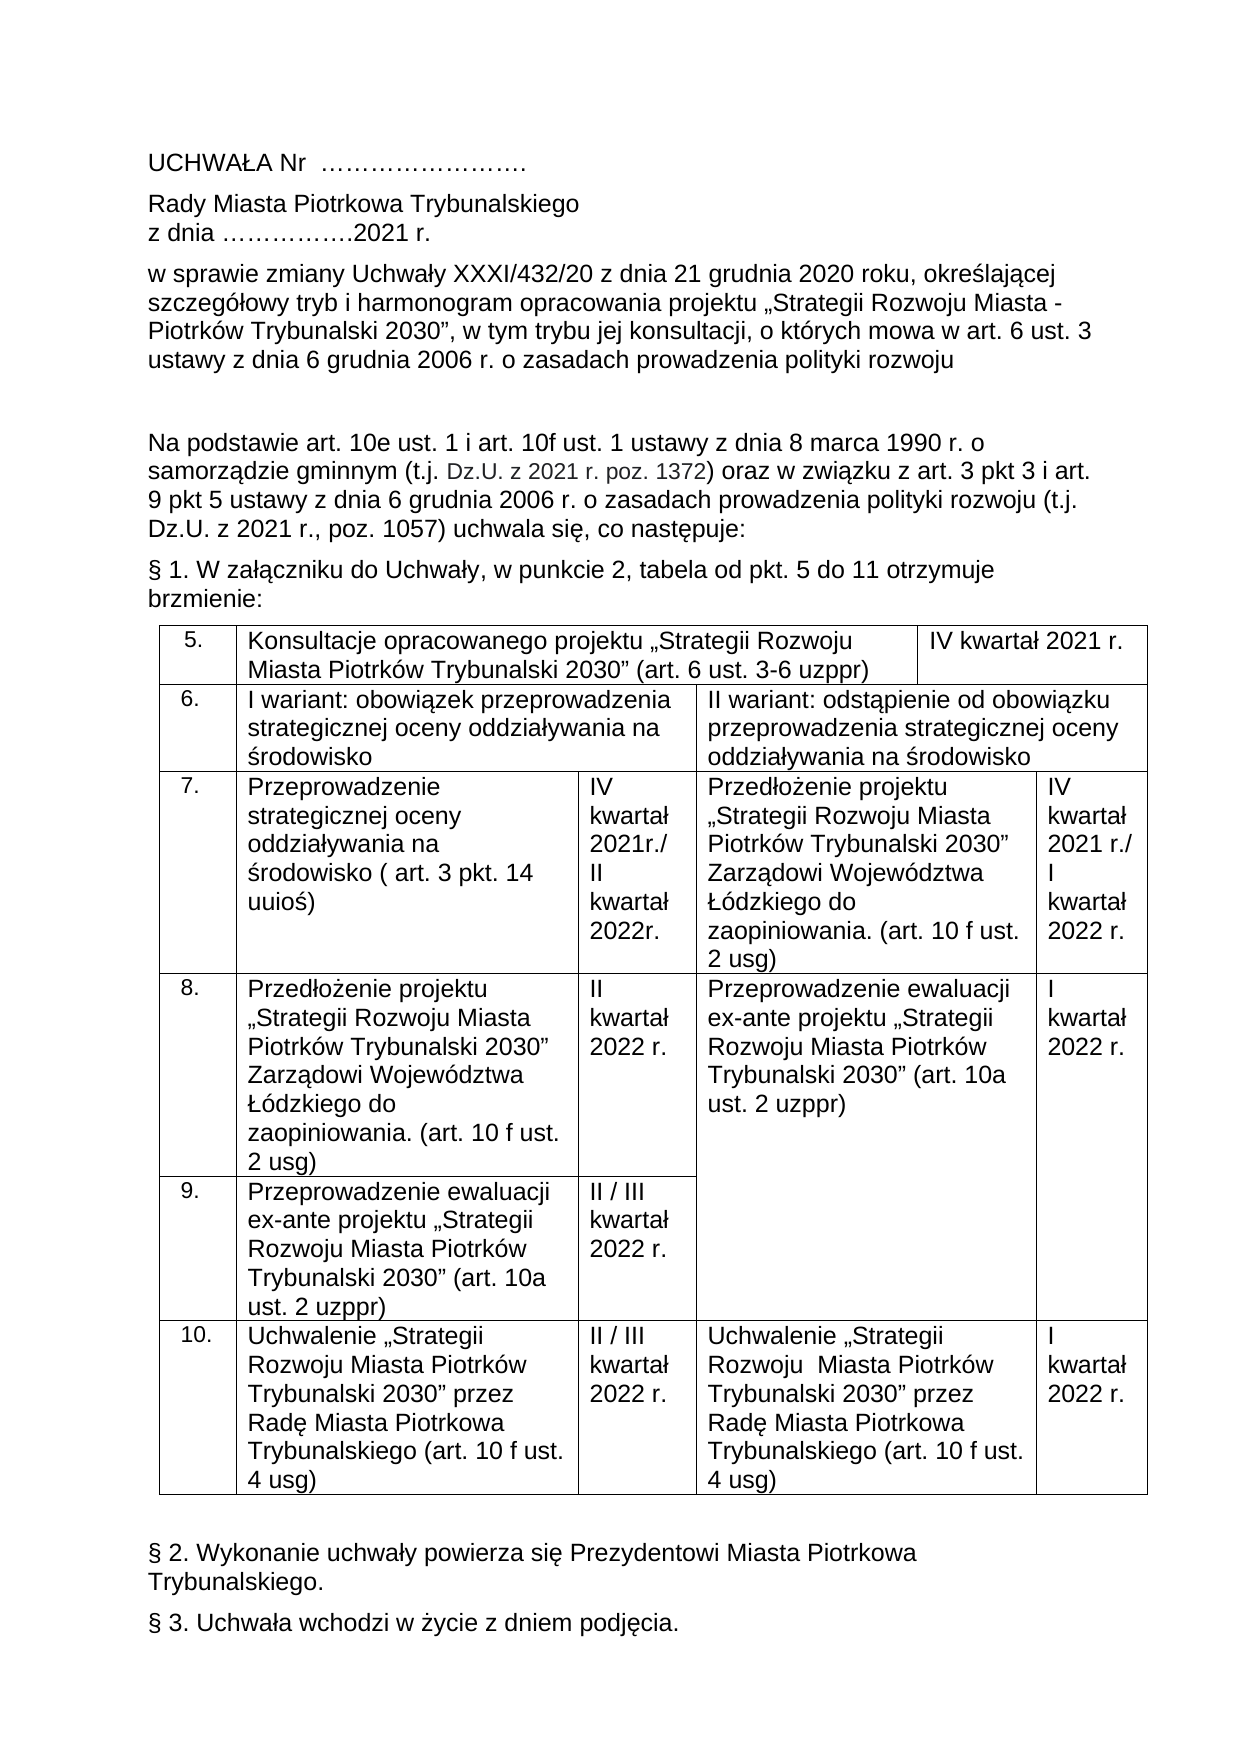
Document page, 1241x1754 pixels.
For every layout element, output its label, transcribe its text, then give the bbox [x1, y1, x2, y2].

text § 1. W załączniku do Uchwały, w punkcie 2, tabela od pkt. 5 do 11 otrzymuje brzmienie: [148, 555, 1093, 613]
table_cell Przeprowadzenie ewaluacji ex-ante projektu „Strategii Rozwoju Miasta Piotrków Trybunalski (art. 10a ust. 2 uzppr) [237, 1177, 578, 1320]
table_header Konsultacje opracowanego projektu „Strategii Rozwoju Miasta Piotrków Trybunalski (art. 6 ust. 3-6 uzppr) [237, 626, 917, 684]
text w sprawie zmiany Uchwały XXXI/432/20 z dnia 21 grudnia 2020 roku, określającej szczegółowy tryb i harmonogram opracowania projektu „Strategii Rozwoju Miasta - Piotrków Trybunalski , w tym trybu jej konsultacji, o których mowa w art. 6 ust. 3 ustawy z dnia 6 grudnia 2006 r. o zasadach prowadzenia polityki rozwoju [148, 259, 1093, 374]
text Na podstawie art. 10e ust. 1 i art. ust. 1 ustawy z dnia 8 marca 1990 r. o samorządzie gminnym (t.j. Dz.U. z 2021 r. poz. 1372) oraz w związku z art. 3 pkt 3 i art. 9 pkt 5 ustawy z dnia 6 grudnia 2006 r. o zasadach prowadzenia polityki rozwoju (t.j. Dz.U. z 2021 r., poz. 1057) uchwala się, co następuje: [148, 428, 1093, 543]
table_cell Przeprowadzenie ewaluacji ex-ante projektu „Strategii Rozwoju Miasta Piotrków Trybunalski (art. 10a ust. 2 uzppr) [697, 974, 1036, 1320]
table_cell [160, 772, 236, 973]
table_cell Uchwalenie „Strategii Rozwoju Miasta Piotrków Trybunalski przez Radę Miasta Piotrkowa Trybunalskiego (art. ust. 4 usg) [697, 1321, 1036, 1494]
table_cell IV kwartał 2021r./ II kwartał 2022r. [579, 772, 696, 973]
table_cell IV kwartał 2021 r./ I kwartał 2022 r. [1037, 772, 1147, 973]
table_cell [160, 685, 236, 771]
table_cell Przeprowadzenie strategicznej oceny oddziaływania na środowisko ( art. 3 pkt. 14 uuioś) [237, 772, 578, 973]
table_cell I wariant: obowiązek przeprowadzenia strategicznej oceny oddziaływania na środowisko [237, 685, 696, 771]
table_cell [160, 974, 236, 1176]
table_cell [160, 1177, 236, 1320]
table_cell Przedłożenie projektu „Strategii Rozwoju Miasta Piotrków Trybunalski Zarządowi Województwa Łódzkiego do zaopiniowania. (art. ust. 2 usg) [697, 772, 1036, 973]
text § 2. Wykonanie uchwały powierza się Prezydentowi Miasta Piotrkowa Trybunalskiego. [148, 1538, 1093, 1595]
table_cell Uchwalenie „Strategii Rozwoju Miasta Piotrków Trybunalski przez Radę Miasta Piotrkowa Trybunalskiego (art. ust. 4 usg) [237, 1321, 578, 1494]
text § 3. Uchwała wchodzi w życie z dniem podjęcia. [148, 1608, 1093, 1637]
table_header IV kwartał 2021 r. [918, 626, 1147, 684]
table_cell I kwartał 2022 r. [1037, 1321, 1147, 1494]
table_cell II wariant: odstąpienie od obowiązku przeprowadzenia strategicznej oceny oddziaływania na środowisko [697, 685, 1147, 771]
table_cell II / III kwartał 2022 r. [579, 1321, 696, 1494]
table_cell [160, 1321, 236, 1494]
table_header [160, 626, 236, 684]
table_cell I kwartał 2022 r. [1037, 974, 1147, 1320]
text UCHWAŁA Nr ……………………. [148, 148, 1093, 176]
table_cell II kwartał 2022 r. [579, 974, 696, 1176]
text Rady Miasta Piotrkowa Trybunalskiego z dnia …………….2021 r. [148, 189, 1093, 246]
table_cell Przedłożenie projektu „Strategii Rozwoju Miasta Piotrków Trybunalski Zarządowi Województwa Łódzkiego do zaopiniowania. (art. ust. 2 usg) [237, 974, 578, 1176]
table_cell II / III kwartał 2022 r. [579, 1177, 696, 1320]
